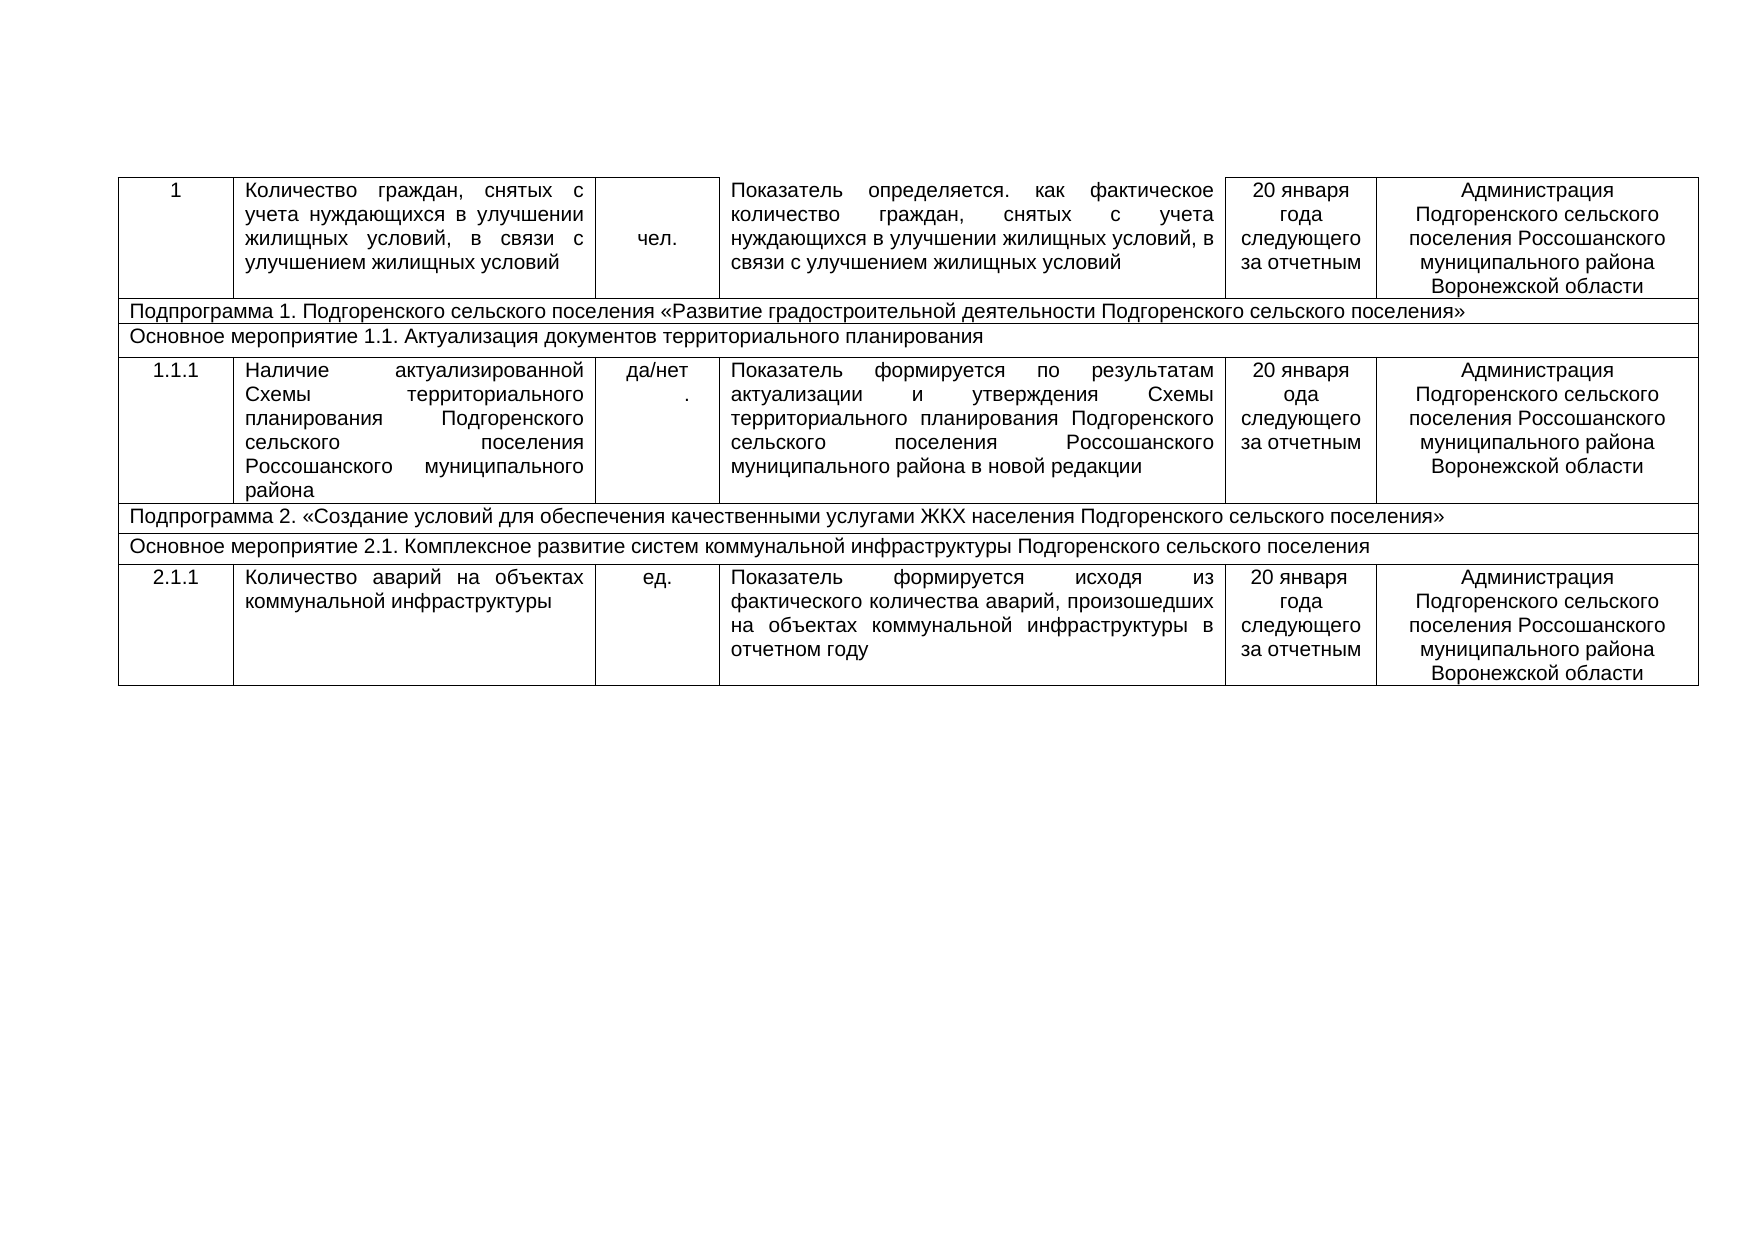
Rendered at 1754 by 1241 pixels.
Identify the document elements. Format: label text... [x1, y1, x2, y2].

table_cell ед. [596, 565, 719, 685]
table_cell 2.1.1 [119, 565, 233, 685]
table_cell Показатель определяется. как фактическое количество граждан, снятых с учета нуждающихся в улучшении жилищных условий, в связи с улучшением жилищных условий [720, 177, 1225, 298]
table_cell Администрация Подгоренского сельского поселения Россошанского муниципального района Воронежской области [1377, 358, 1698, 503]
table_cell 20 января ода следующего за отчетным [1226, 358, 1376, 503]
table_cell Подпрограмма 1. Подгоренского сельского поселения «Развитие градостроительной деятельности Подгоренского сельского поселения» [119, 299, 1698, 323]
table_cell 1.1.1 [119, 358, 233, 503]
table_cell Количество граждан, снятых с учета нуждающихся в улучшении жилищных условий, в связи с улучшением жилищных условий [234, 178, 595, 298]
table_cell Количество аварий на объектах коммунальной инфраструктуры [234, 565, 595, 685]
table_cell чел. [596, 178, 719, 298]
table_cell 20 января года следующего за отчетным [1226, 178, 1376, 298]
table_cell Подпрограмма 2. «Создание условий для обеспечения качественными услугами ЖКХ населения Подгоренского сельского поселения» [119, 504, 1698, 533]
table_cell 20 января года следующего за отчетным [1226, 565, 1376, 685]
table_cell Основное мероприятие 1.1. Актуализация документов территориального планирования [119, 324, 1698, 357]
table_cell Наличие актуализированной Схемы территориального планирования Подгоренского сельского поселения Россошанского муниципального района [234, 358, 595, 503]
table_cell Администрация Подгоренского сельского поселения Россошанского муниципального района Воронежской области [1377, 565, 1698, 685]
table_cell да/нет . [596, 358, 719, 503]
table_cell Администрация Подгоренского сельского поселения Россошанского муниципального района Воронежской области [1377, 178, 1698, 298]
table_cell Основное мероприятие 2.1. Комплексное развитие систем коммунальной инфраструктуры Подгоренского сельского поселения [119, 534, 1698, 564]
table_cell Показатель формируется исходя из фактического количества аварий, произошедших на объектах коммунальной инфраструктуры в отчетном году [720, 565, 1225, 685]
table_cell Показатель формируется по результатам актуализации и утверждения Схемы территориального планирования Подгоренского сельского поселения Россошанского муниципального района в новой редакции [720, 358, 1225, 503]
table_cell 1 [119, 178, 233, 298]
